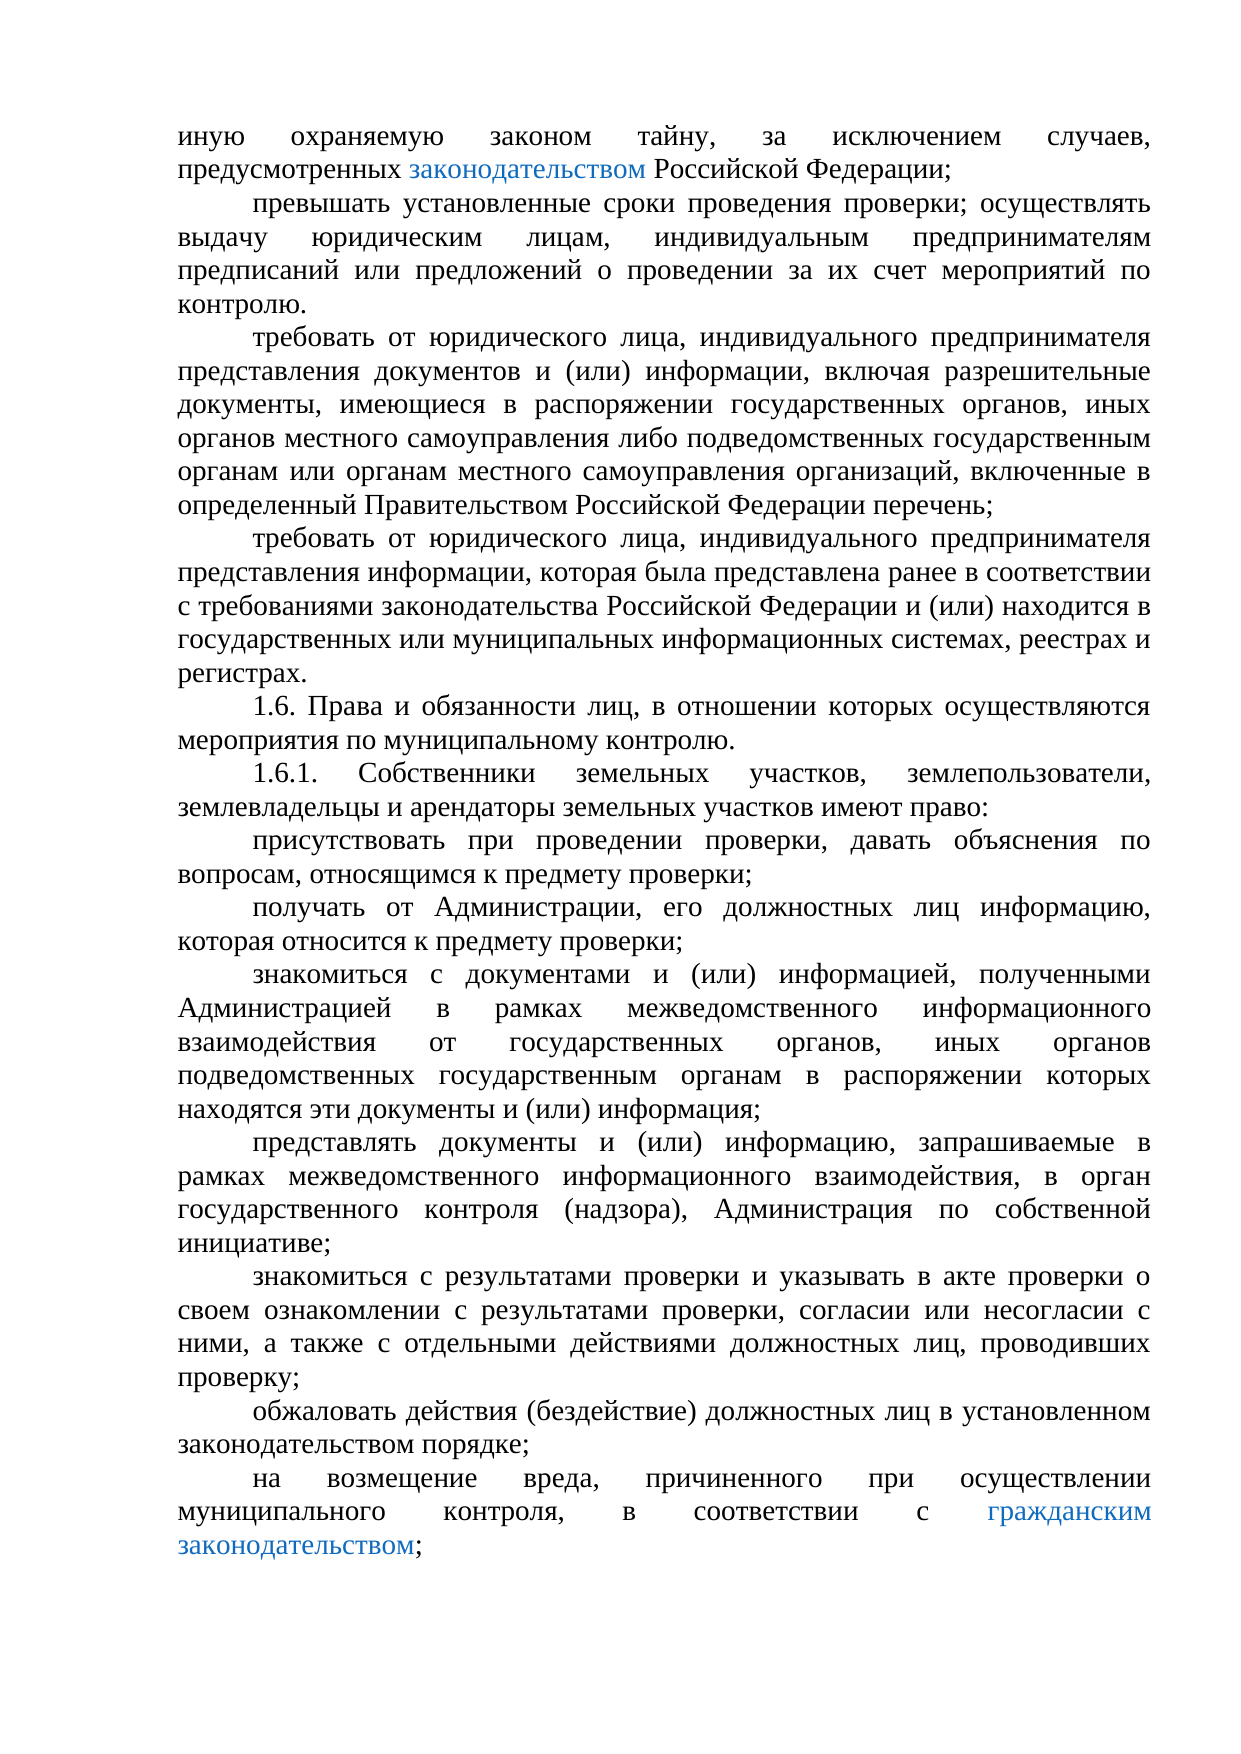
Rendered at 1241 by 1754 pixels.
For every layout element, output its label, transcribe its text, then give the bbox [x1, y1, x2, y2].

text получать от Администрации, его должностных лиц информацию, которая относится к предмету проверки; [177, 889, 1152, 957]
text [177, 118, 1152, 185]
text знакомиться с результатами проверки и указывать в акте проверки о своем ознакомлении с результатами проверки, согласии или несогласии с ними, а также с отдельными действиями должностных лиц, проводивших проверку; [177, 1258, 1152, 1393]
text 1.6. Права и обязанности лиц, в отношении которых осуществляются мероприятия по муниципальному контролю. [177, 688, 1152, 755]
text знакомиться с документами и (или) информацией, полученными Администрацией в рамках межведомственного информационного взаимодействия от государственных органов, иных органов подведомственных государственным органам в распоряжении которых находятся эти документы и (или) информация; [177, 957, 1152, 1124]
text присутствовать при проведении проверки, давать объяснения по вопросам, относящимся к предмету проверки; [177, 822, 1152, 889]
text на возмещение вреда, причиненного при осуществлении муниципального контроля, в соответствии с гражданским законодательством; [177, 1460, 1152, 1560]
text 1.6.1. Собственники земельных участков, землепользователи, землевладельцы и арендаторы земельных участков имеют право: [177, 755, 1152, 822]
text превышать установленные сроки проведения проверки; осуществлять выдачу юридическим лицам, индивидуальным предпринимателям предписаний или предложений о проведении за их счет мероприятий по контролю. [177, 185, 1152, 319]
text обжаловать действия (бездействие) должностных лиц в установленном законодательством порядке; [177, 1393, 1152, 1460]
text требовать от юридического лица, индивидуального предпринимателя представления информации, которая была представлена ранее в соответствии с требованиями законодательства Российской Федерации и (или) находится в государственных или муниципальных информационных системах, реестрах и регистрах. [177, 521, 1152, 688]
text требовать от юридического лица, индивидуального предпринимателя представления документов и (или) информации, включая разрешительные документы, имеющиеся в распоряжении государственных органов, иных органов местного самоуправления либо подведомственных государственным органам или органам местного самоуправления организаций, включенные в определенный Правительством Российской Федерации перечень; [177, 319, 1152, 521]
text представлять документы и (или) информацию, запрашиваемые в рамках межведомственного информационного взаимодействия, в орган государственного контроля (надзора), Администрация по собственной инициативе; [177, 1124, 1152, 1258]
